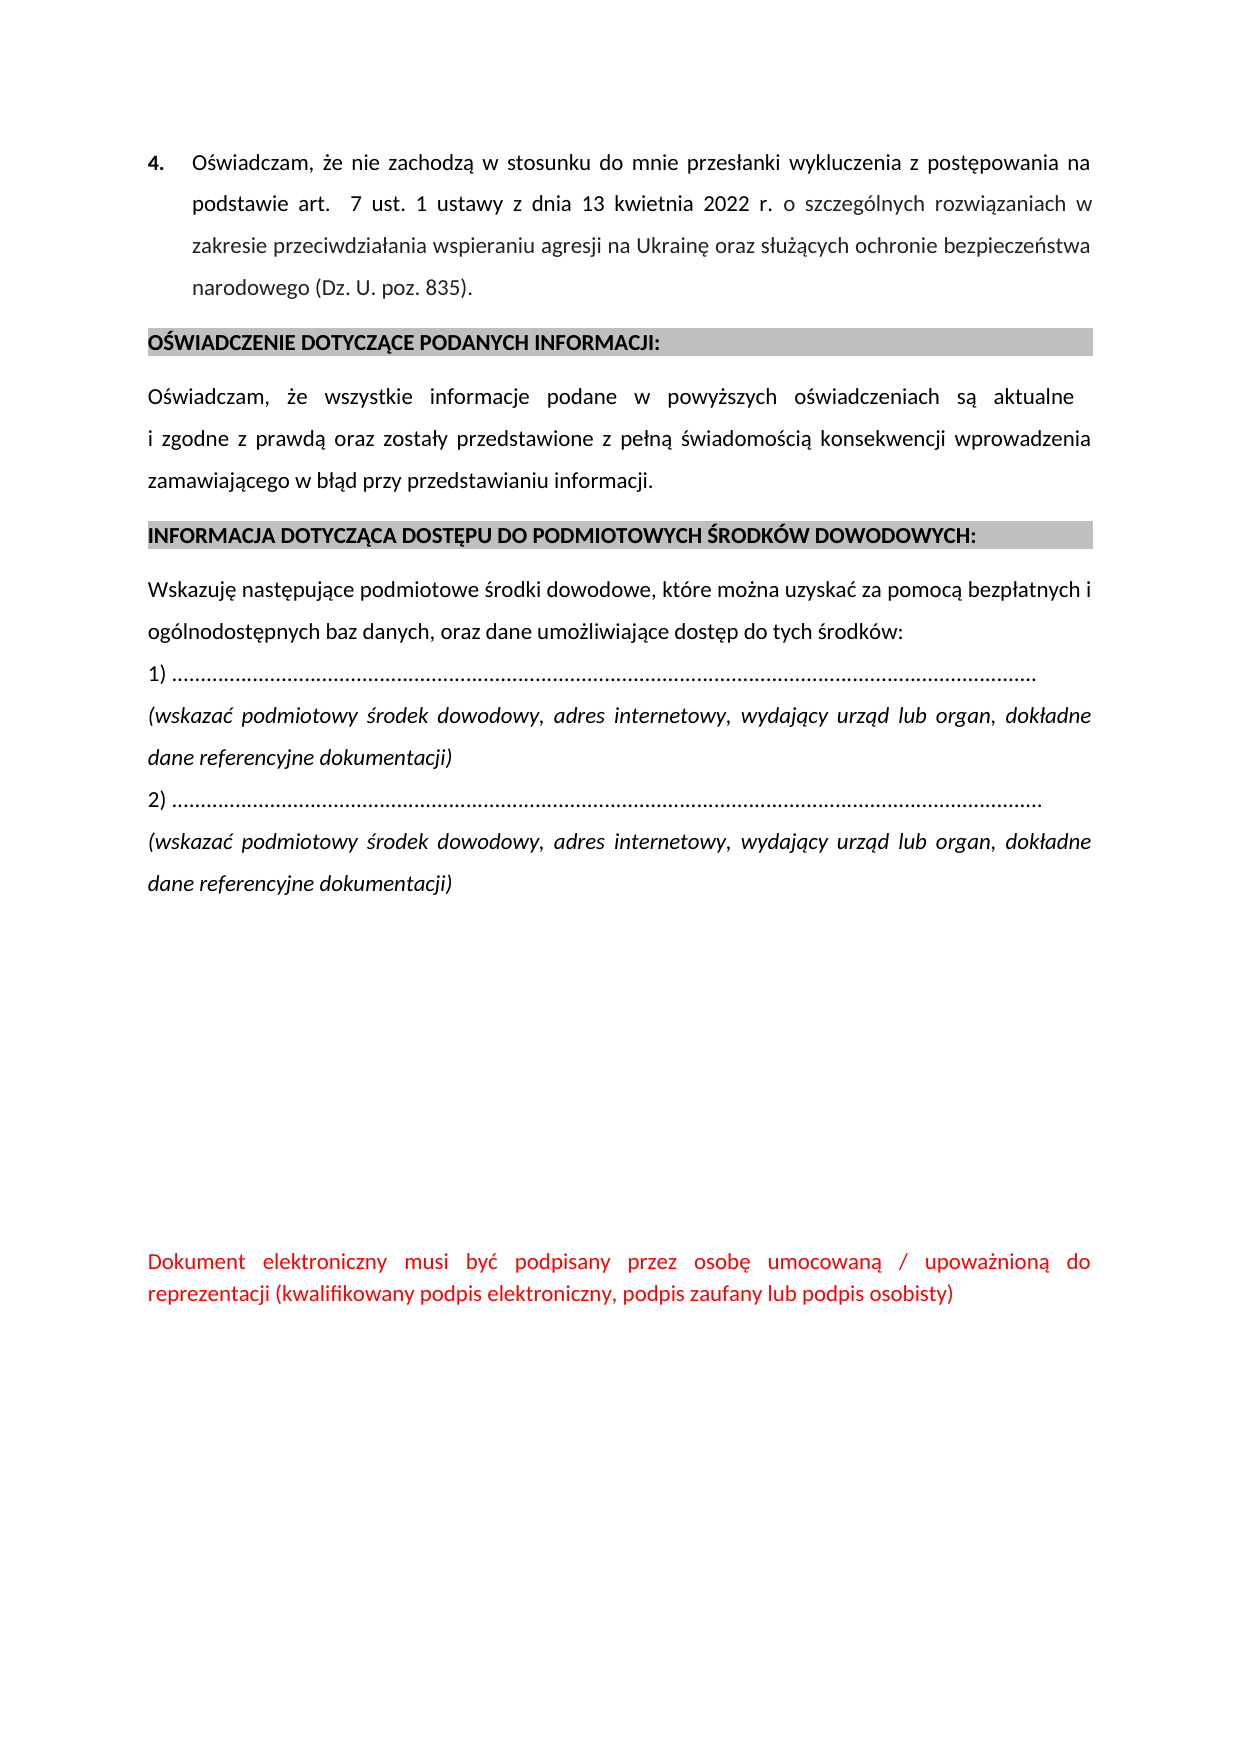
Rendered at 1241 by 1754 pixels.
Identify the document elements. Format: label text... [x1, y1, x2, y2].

text Wskazuję następujące podmiotowe środki dowodowe, które można uzyskać za pomocą bezpłatnych i ogólnodostępnych baz danych, oraz dane umożliwiające dostęp do tych środków: [148, 575, 1093, 645]
text Dokument elektroniczny musi być podpisany przez osobę umocowaną / upoważnioną do reprezentacji (kwalifikowany podpis elektroniczny, podpis zaufany lub podpis osobisty) [148, 1247, 1093, 1307]
text OŚWIADCZENIE DOTYCZĄCE PODANYCH INFORMACJI: [148, 328, 1093, 356]
text (wskazać podmiotowy środek dowodowy, adres internetowy, wydający urząd lub organ, dokładne dane referencyjne dokumentacji) [148, 827, 1093, 897]
text 1) ...................................................................................................................................................... [148, 659, 1093, 687]
text Oświadczam, że wszystkie informacje podane w powyższych oświadczeniach są aktualne i zgodne z prawdą oraz zostały przedstawione z pełną świadomością konsekwencji wprowadzenia zamawiającego w błąd przy przedstawianiu informacji. [148, 382, 1093, 494]
text (wskazać podmiotowy środek dowodowy, adres internetowy, wydający urząd lub organ, dokładne dane referencyjne dokumentacji) [148, 701, 1093, 771]
text 2) ....................................................................................................................................................... [148, 785, 1093, 813]
list Oświadczam, że nie zachodzą w stosunku do mnie przesłanki wykluczenia z postępowania na podstawie art. 7 ust. 1 ustawy z dnia 13 kwietnia 2022 r. o szczególnych rozwiązaniach w zakresie przeciwdziałania wspieraniu agresji na Ukrainę oraz służących ochronie bezpieczeństwa narodowego (Dz. U. poz. 835). [148, 148, 1093, 302]
text INFORMACJA DOTYCZĄCA DOSTĘPU DO PODMIOTOWYCH ŚRODKÓW DOWODOWYCH: [148, 521, 1093, 549]
